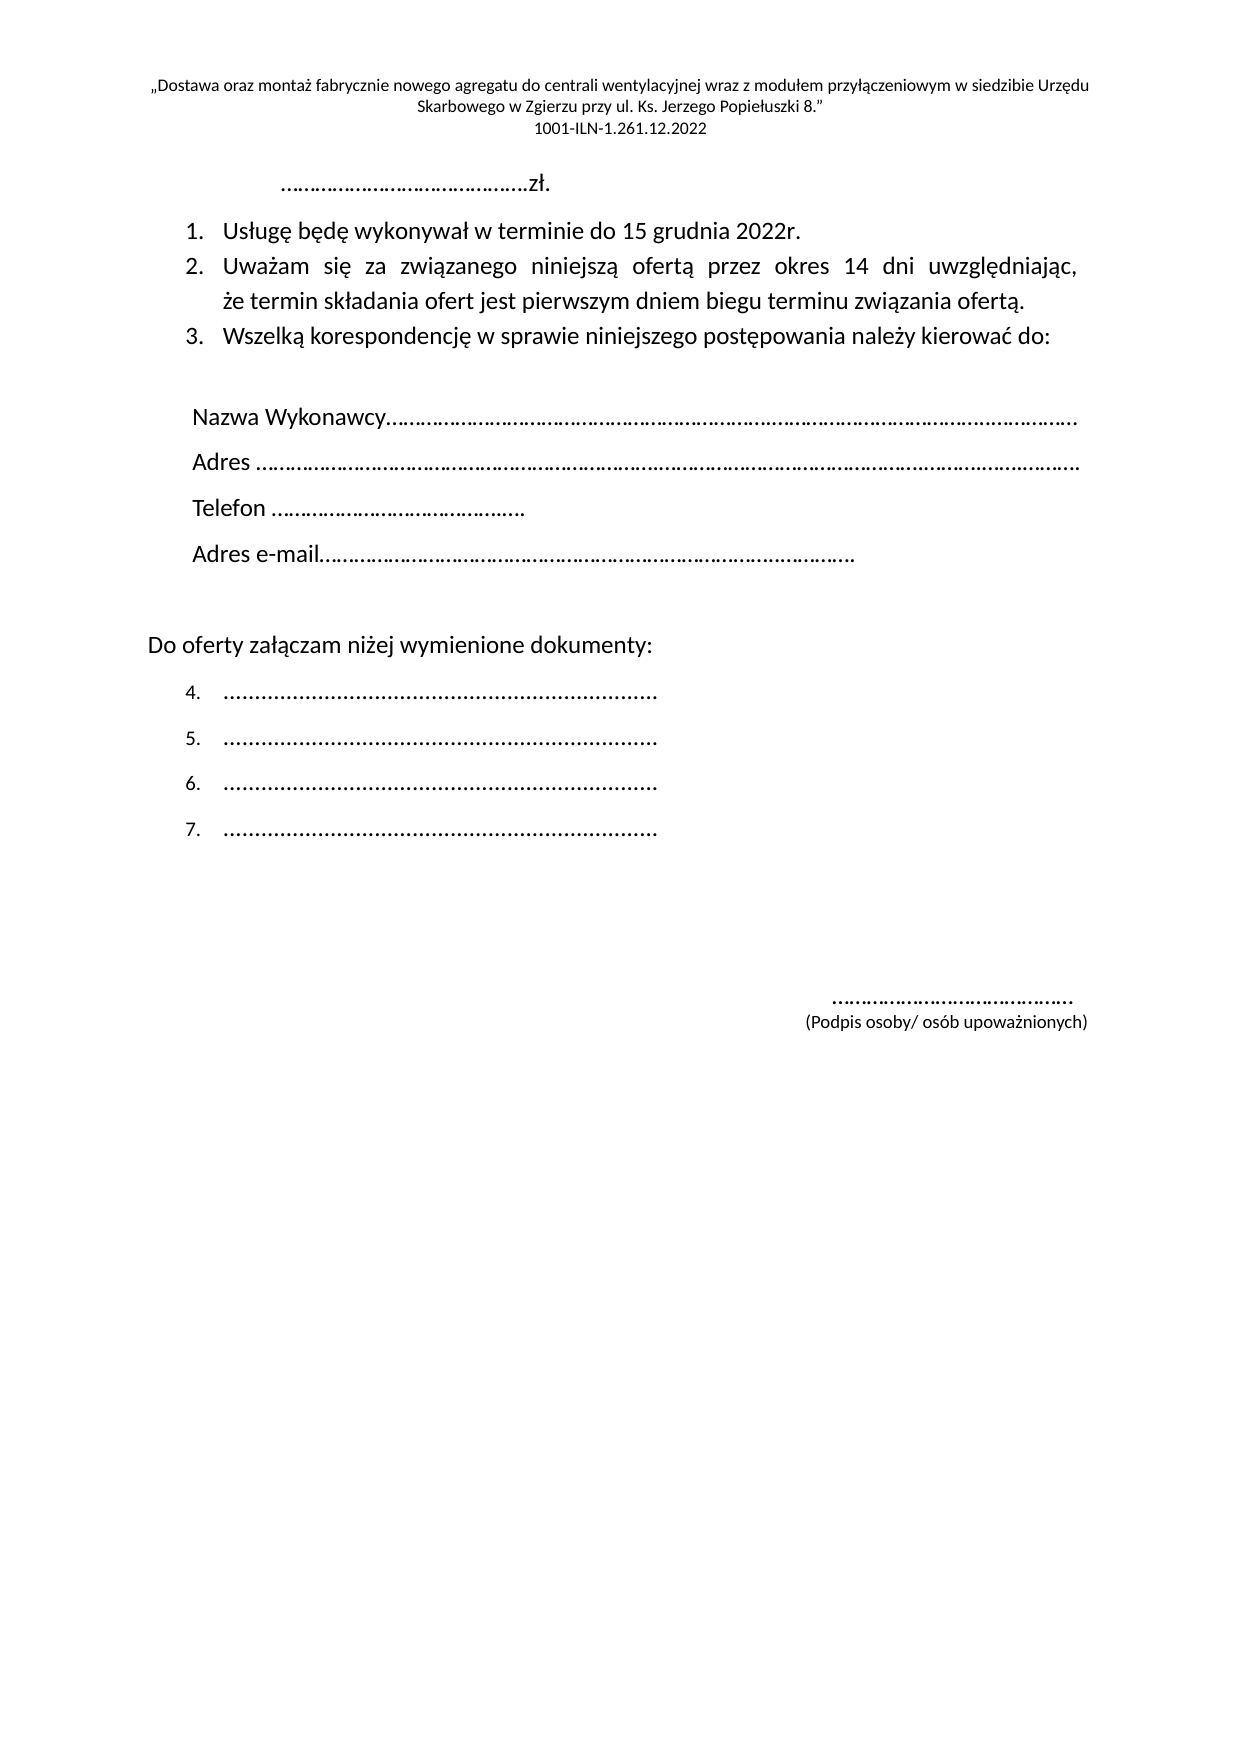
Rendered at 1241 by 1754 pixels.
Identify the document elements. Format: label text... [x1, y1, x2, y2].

list ..................................................................... [185, 721, 1093, 751]
text …………………………………… [148, 980, 1093, 1011]
list ..................................................................... [185, 766, 1093, 797]
text Adres e-mail……………………………………………………………………..…………. [192, 538, 1093, 568]
text Nazwa Wykonawcy………………………………………………………….………………………………..…………… [192, 401, 1093, 431]
list Uważam się za związanego niniejszą ofertą przez okres 14 dni uwzględniając, że termin składania ofert jest pierwszym dniem biegu terminu związania ofertą. [185, 250, 1093, 315]
list Wszelką korespondencję w sprawie niniejszego postępowania należy kierować do: [185, 320, 1093, 350]
list ..................................................................... [185, 675, 1093, 706]
list Usługę będę wykonywał w terminie do 15 grudnia 2022r. [185, 215, 1081, 245]
text Do oferty załączam niżej wymienione dokumenty: [148, 629, 1093, 660]
text Adres …………………………………………………………….……………………………………….……….…….………. [192, 446, 1093, 477]
text Telefon ………………………………….…. [192, 492, 1093, 523]
list ..................................................................... [185, 812, 1093, 843]
text (Podpis osoby/ osób upoważnionych) [148, 1011, 1093, 1033]
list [243, 167, 1093, 198]
